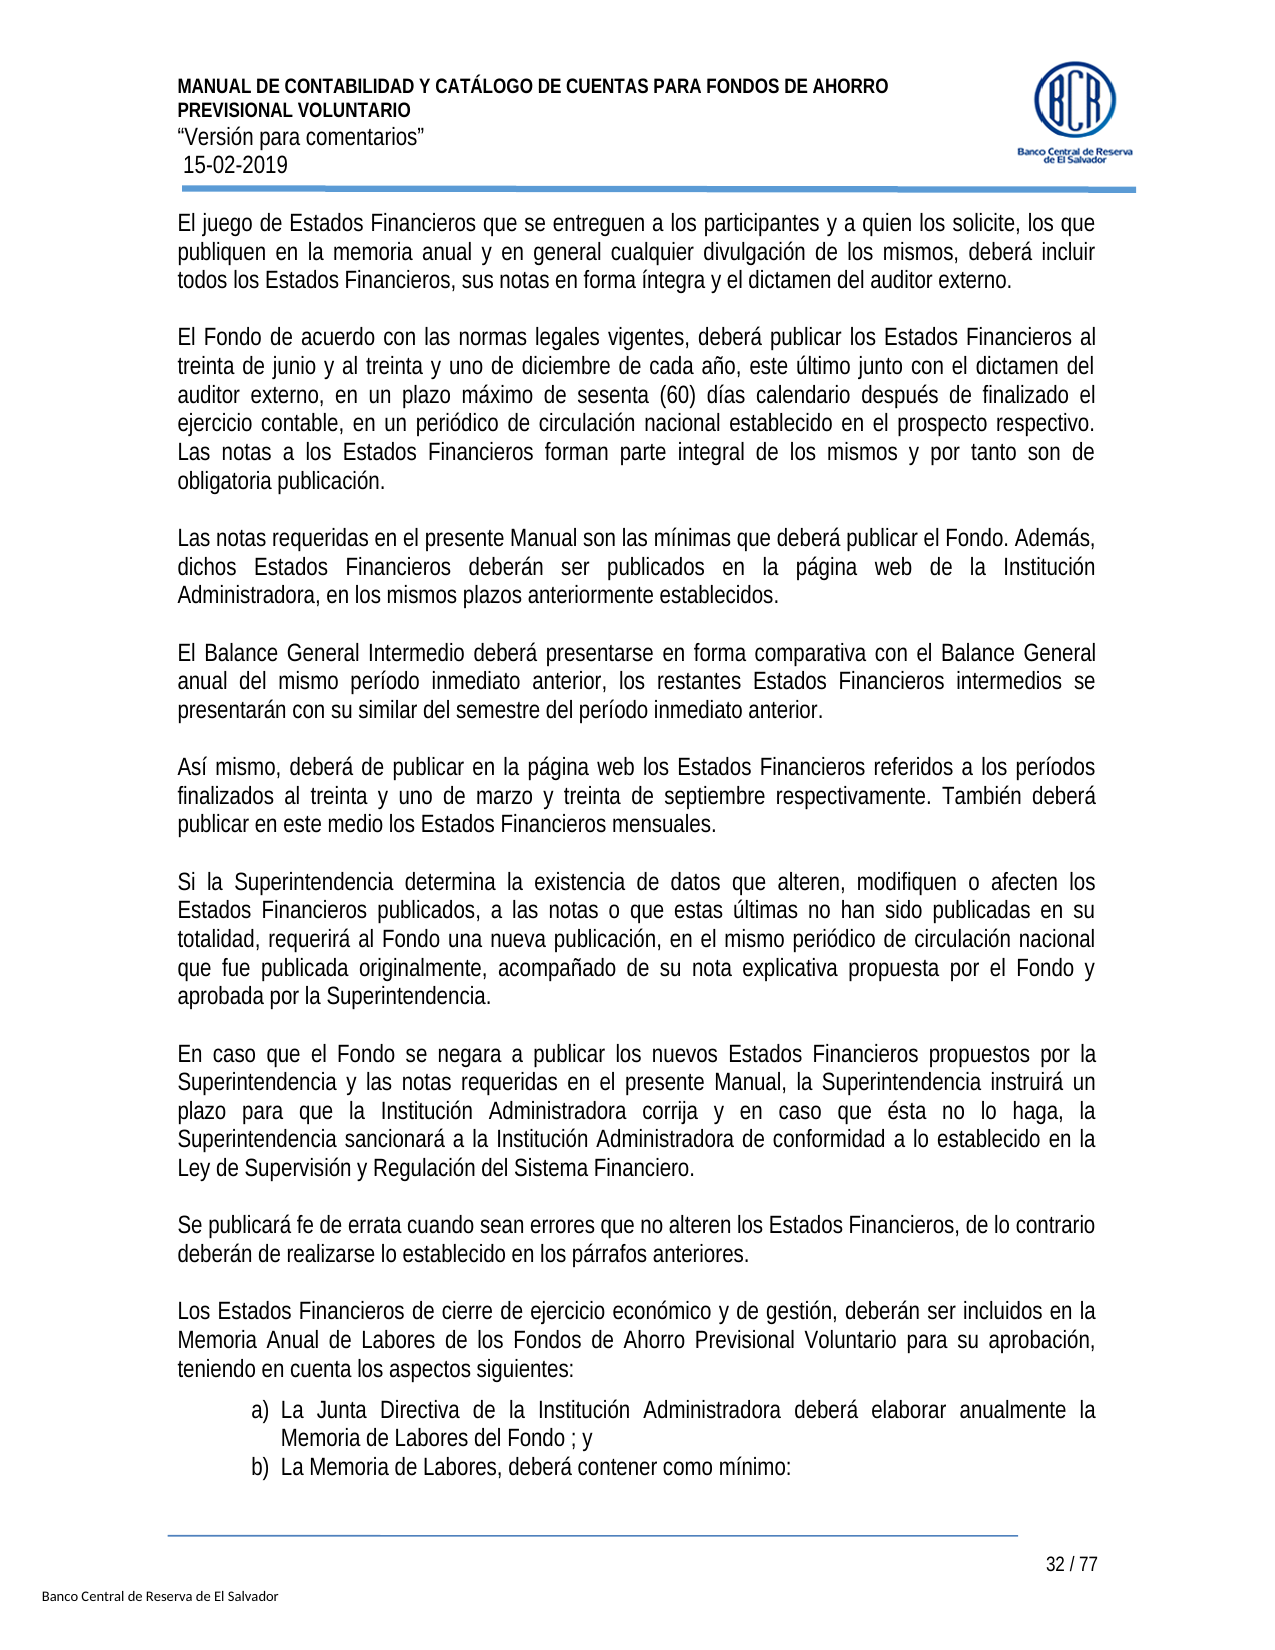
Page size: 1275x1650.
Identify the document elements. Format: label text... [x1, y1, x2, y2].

list Se publicará fe de errata cuando sean errores que no alteren los Estados Financieros, de lo contrario deberán de realizarse lo establecido en los párrafos anteriores. [177, 1210, 1098, 1268]
list Si la Superintendencia determina la existencia de datos que alteren, modifiquen o afecten los Estados Financieros publicados, a las notas o que estas últimas no han sido publicadas en su totalidad, requerirá al Fondo una nueva publicación, en el mismo periódico de circulación nacional que fue publicada originalmente, acompañado de su nota explicativa propuesta por el Fondo y aprobada por la Superintendencia. [177, 867, 1098, 1010]
list En caso que el Fondo se negara a publicar los nuevos Estados Financieros propuestos por la Superintendencia y las notas requeridas en el presente Manual, la Superintendencia instruirá un plazo para que la Institución Administradora corrija y en caso que ésta no lo haga, la Superintendencia sancionará a la Institución Administradora de conformidad a lo establecido en la Ley de Supervisión y Regulación del Sistema Financiero. [177, 1038, 1098, 1182]
list El Balance General Intermedio deberá presentarse en forma comparativa con el Balance General anual del mismo período inmediato anterior, los restantes Estados Financieros intermedios se presentarán con su similar del semestre del período inmediato anterior. [177, 637, 1098, 723]
list El juego de Estados Financieros que se entreguen a los participantes y a quien los solicite, los que publiquen en la memoria anual y en general cualquier divulgación de los mismos, deberá incluir todos los Estados Financieros, sus notas en forma íntegra y el dictamen del auditor externo. [177, 208, 1098, 294]
list La Junta Directiva de la Institución Administradora deberá elaborar anualmente la Memoria de Labores del Fondo ; y [251, 1395, 1098, 1452]
list El Fondo de acuerdo con las normas legales vigentes, deberá publicar los Estados Financieros al treinta de junio y al treinta y uno de diciembre de cada año, este último junto con el dictamen del auditor externo, en un plazo máximo de sesenta (60) días calendario después de finalizado el ejercicio contable, en un periódico de circulación nacional establecido en el prospecto respectivo. Las notas a los Estados Financieros forman parte integral de los mismos y por tanto son de obligatoria publicación. [177, 322, 1098, 494]
list Los Estados Financieros de cierre de ejercicio económico y de gestión, deberán ser incluidos en la Memoria Anual de Labores de los Fondos de Ahorro Previsional Voluntario para su aprobación, teniendo en cuenta los aspectos siguientes: [177, 1296, 1098, 1382]
list La Memoria de Labores, deberá contener como mínimo: [251, 1452, 1098, 1481]
picture [1008, 51, 1145, 179]
list Así mismo, deberá de publicar en la página web los Estados Financieros referidos a los períodos finalizados al treinta y uno de marzo y treinta de septiembre respectivamente. También deberá publicar en este medio los Estados Financieros mensuales. [177, 752, 1098, 838]
list Las notas requeridas en el presente Manual son las mínimas que deberá publicar el Fondo. Además, dichos Estados Financieros deberán ser publicados en la página web de la Institución Administradora, en los mismos plazos anteriormente establecidos. [177, 523, 1098, 609]
